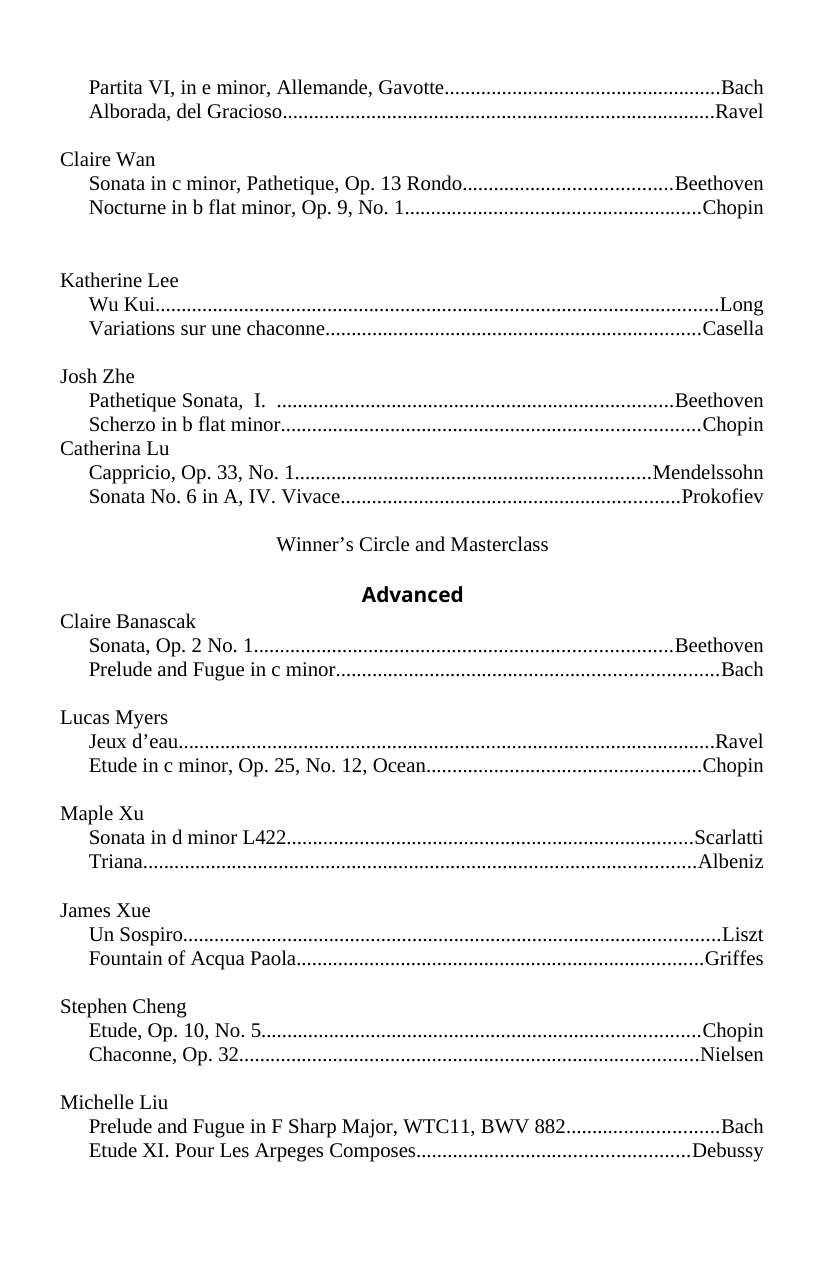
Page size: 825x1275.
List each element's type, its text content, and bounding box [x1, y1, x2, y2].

text Lucas Myers [60, 705, 765, 729]
text Katherine Lee [60, 267, 765, 292]
text Jeux d’eau Ravel [60, 729, 765, 753]
text Josh Zhe [60, 364, 765, 388]
text Catherina Lu [60, 436, 765, 460]
text Un Sospiro Liszt [60, 922, 765, 946]
text Partita VI, in e minor, Allemande, Gavotte Bach [60, 75, 765, 99]
text Michelle Liu [60, 1090, 765, 1114]
text Alborada, del Gracioso Ravel [60, 99, 765, 123]
text Variations sur une chaconne Casella [60, 316, 765, 340]
text Sonata in d minor L422 Scarlatti [60, 825, 765, 849]
text Maple Xu [60, 801, 765, 825]
text Triana Albeniz [60, 849, 765, 873]
text Cappricio, Op. 33, No. 1 Mendelssohn [60, 460, 765, 484]
text Etude in c minor, Op. 25, No. 12, Ocean Chopin [60, 753, 765, 777]
text Claire Banascak [60, 609, 765, 633]
text Sonata in c minor, Pathetique, Op. 13 Rondo Beethoven [60, 171, 765, 195]
text James Xue [60, 897, 765, 922]
text Wu Kui Long [60, 292, 765, 316]
text Prelude and Fugue in F Sharp Major, WTC11, BWV 882 Bach [60, 1114, 765, 1138]
text Sonata No. 6 in A, IV. Vivace Prokofiev [60, 484, 765, 508]
text Prelude and Fugue in c minor Bach [60, 657, 765, 681]
text Fountain of Acqua Paola Griffes [60, 946, 765, 970]
text Claire Wan [60, 147, 765, 171]
text Scherzo in b flat minor Chopin [60, 412, 765, 436]
text Stephen Cheng [60, 994, 765, 1018]
text Chaconne, Op. 32 Nielsen [60, 1042, 765, 1066]
text Etude, Op. 10, No. 5 Chopin [60, 1018, 765, 1042]
text Sonata, Op. 2 No. 1 Beethoven [60, 633, 765, 657]
text Pathetique Sonata, I. Beethoven [60, 388, 765, 412]
text Advanced [60, 580, 765, 609]
text Nocturne in b flat minor, Op. 9, No. 1 Chopin [60, 195, 765, 219]
text Winner’s Circle and Masterclass [60, 532, 765, 556]
text Etude XI. Pour Les Arpeges Composes Debussy [60, 1138, 765, 1162]
